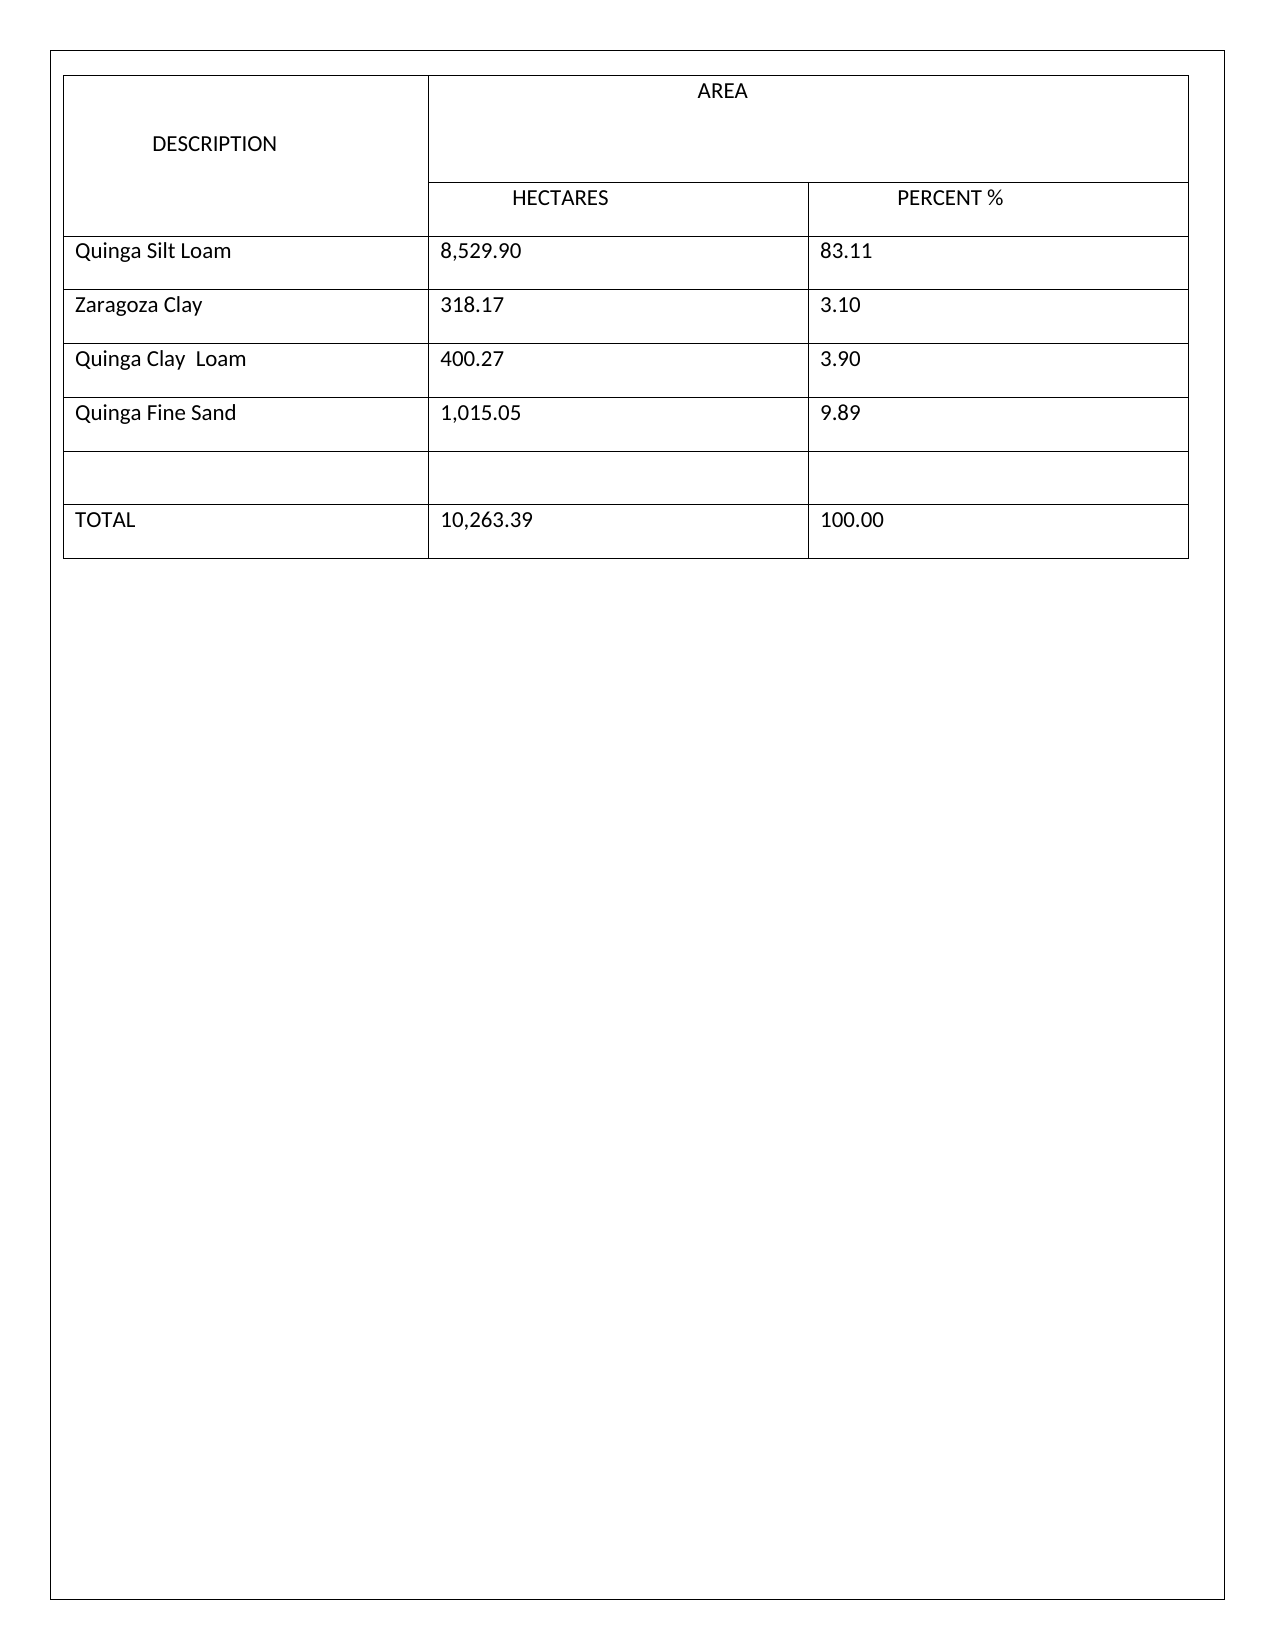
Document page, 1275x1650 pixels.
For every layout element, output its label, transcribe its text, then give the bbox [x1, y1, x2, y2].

table_cell 10,263.39 [429, 505, 808, 558]
table_cell 8,529.90 [429, 237, 808, 289]
table_cell 400.27 [429, 344, 808, 397]
table_cell PERCENT % [809, 183, 1188, 236]
table_cell [64, 452, 428, 504]
table_cell 3.10 [809, 290, 1188, 343]
table_cell [429, 452, 808, 504]
table_cell 318.17 [429, 290, 808, 343]
table_cell Quinga Fine Sand [64, 398, 428, 451]
table_cell 83.11 [809, 237, 1188, 289]
table_cell Quinga Silt Loam [64, 237, 428, 289]
table_cell 100.00 [809, 505, 1188, 558]
table_cell [809, 452, 1188, 504]
table_cell Clay [64, 290, 428, 343]
table_cell 3.90 [809, 344, 1188, 397]
table_header AREA [429, 76, 1188, 182]
table_cell TOTAL [64, 505, 428, 558]
table_cell 9.89 [809, 398, 1188, 451]
table_cell 1,015.05 [429, 398, 808, 451]
table_header DESCRIPTION [64, 76, 428, 236]
table_cell Quinga Clay Loam [64, 344, 428, 397]
table_cell HECTARES [429, 183, 808, 236]
